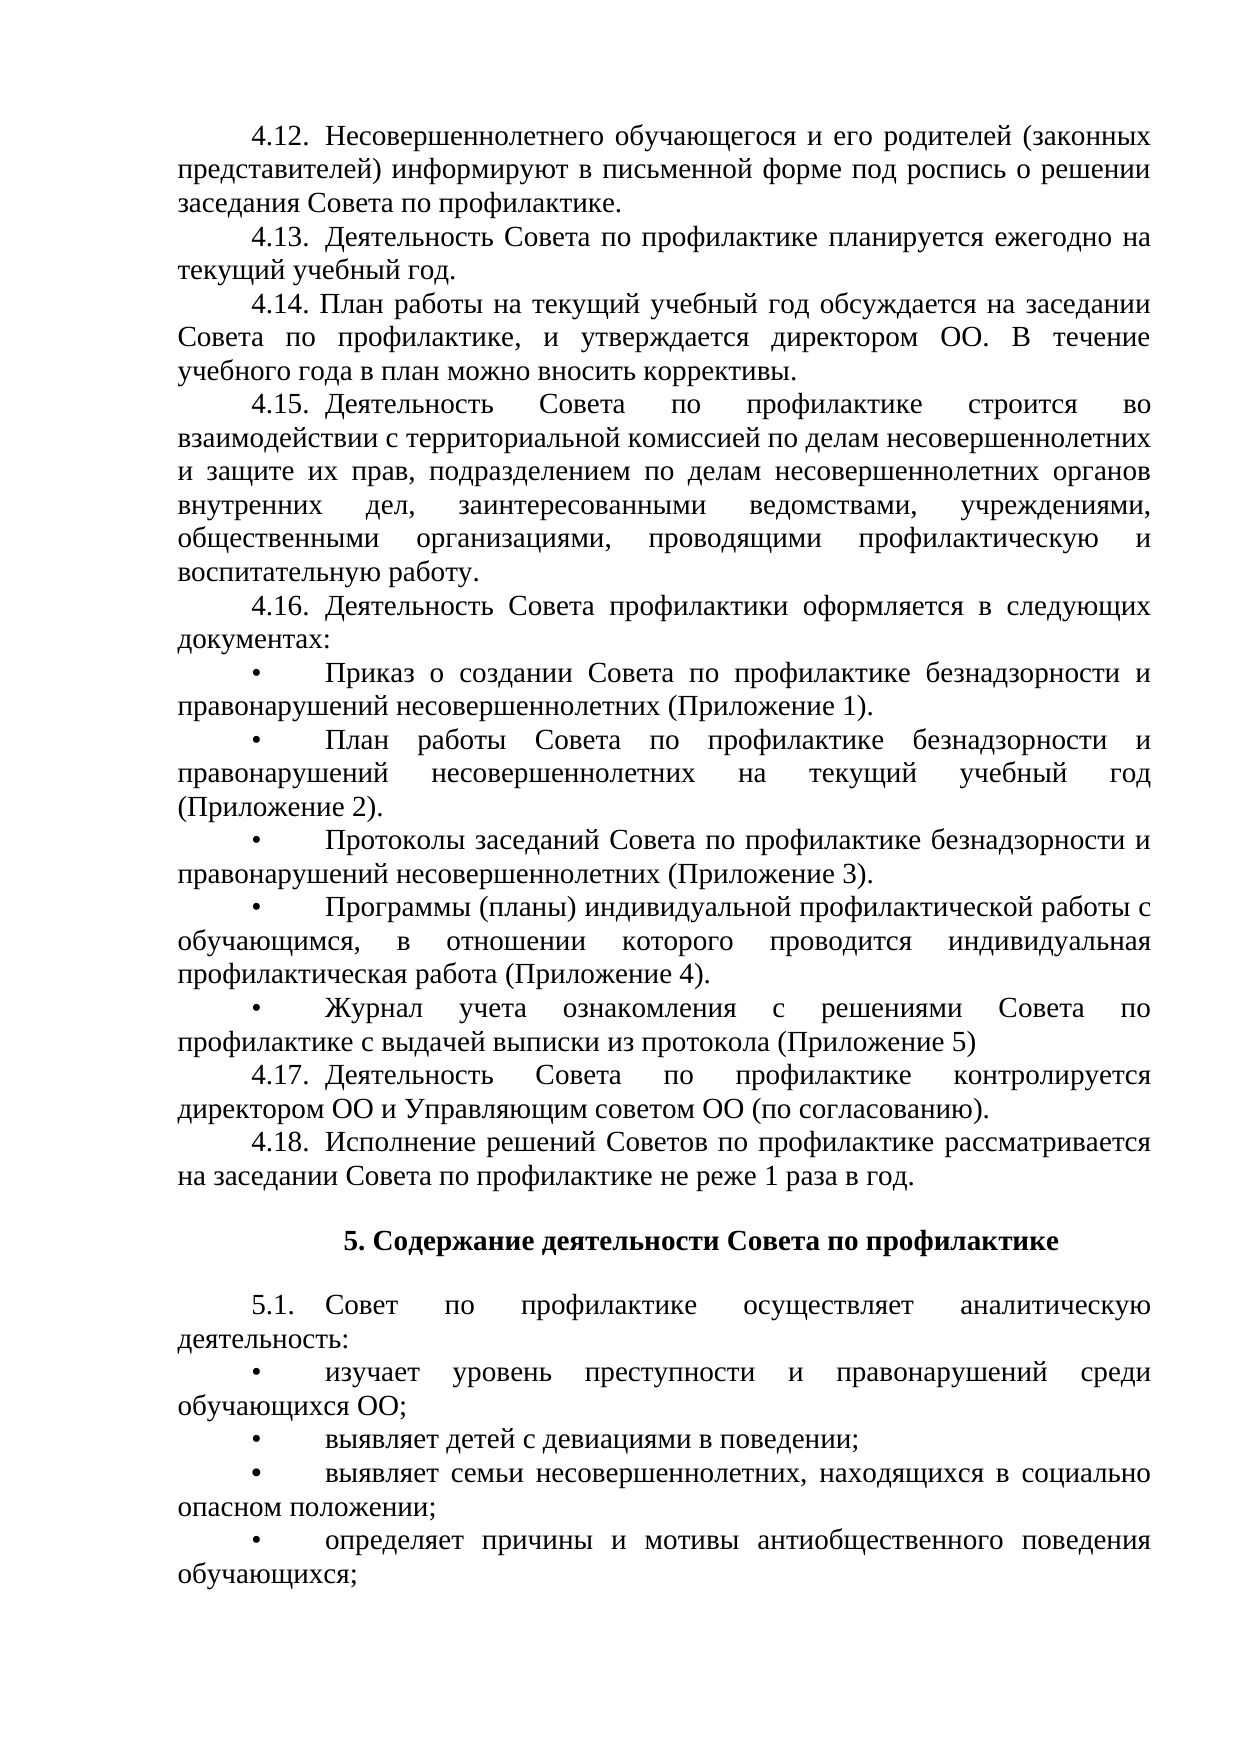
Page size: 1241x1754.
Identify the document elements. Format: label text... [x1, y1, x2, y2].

text • изучает уровень преступности и правонарушений среди обучающихся ОО; [177, 1354, 1152, 1422]
list Журнал учета ознакомления с решениями Совета по профилактике с выдачей выписки из протокола (Приложение 5) [177, 990, 1152, 1057]
text 4.15. Деятельность Совета по профилактике строится во взаимодействии с территориальной комиссией по делам несовершеннолетних и защите их прав, подразделением по делам несовершеннолетних органов внутренних дел, заинтересованными ведомствами, учреждениями, общественными организациями, проводящими профилактическую и воспитательную работу. [177, 386, 1152, 588]
list выявляет семьи несовершеннолетних, находящихся в социально опасном положении; [177, 1455, 1152, 1522]
list Приказ о создании Совета по профилактике безнадзорности и правонарушений несовершеннолетних (Приложение 1). [177, 655, 1152, 722]
text 5. Содержание деятельности Совета по профилактике [177, 1223, 1152, 1256]
text 4.18. Исполнение решений Советов по профилактике рассматривается на заседании Совета по профилактике не реже 1 раза в год. [177, 1124, 1152, 1191]
list Протоколы заседаний Совета по профилактике безнадзорности и правонарушений несовершеннолетних (Приложение 3). [177, 822, 1152, 889]
text • определяет причины и мотивы антиобщественного поведения обучающихся; [177, 1522, 1152, 1589]
text 4.12. Несовершеннолетнего обучающегося и его родителей (законных представителей) информируют в письменной форме под роспись о решении заседания Совета по профилактике. [177, 118, 1152, 219]
text 4.14. План работы на текущий учебный год обсуждается на заседании Совета по профилактике, и утверждается директором ОО. В течение учебного года в план можно вносить коррективы. [177, 286, 1152, 386]
list План работы Совета по профилактике безнадзорности и правонарушений несовершеннолетних на текущий учебный год (Приложение 2). [177, 722, 1152, 822]
list Программы (планы) индивидуальной профилактической работы с обучающимся, в отношении которого проводится индивидуальная профилактическая работа (Приложение 4). [177, 889, 1152, 990]
text 4.17. Деятельность Совета по профилактике контролируется директором ОО и Управляющим советом ОО (по согласованию). [177, 1057, 1152, 1124]
text 4.13. Деятельность Совета по профилактике планируется ежегодно на текущий учебный год. [177, 219, 1152, 286]
text 4.16. Деятельность Совета профилактики оформляется в следующих документах: [177, 588, 1152, 655]
text • выявляет детей с девиациями в поведении; [177, 1422, 1152, 1455]
text 5.1. Совет по профилактике осуществляет аналитическую деятельность: [177, 1287, 1152, 1354]
